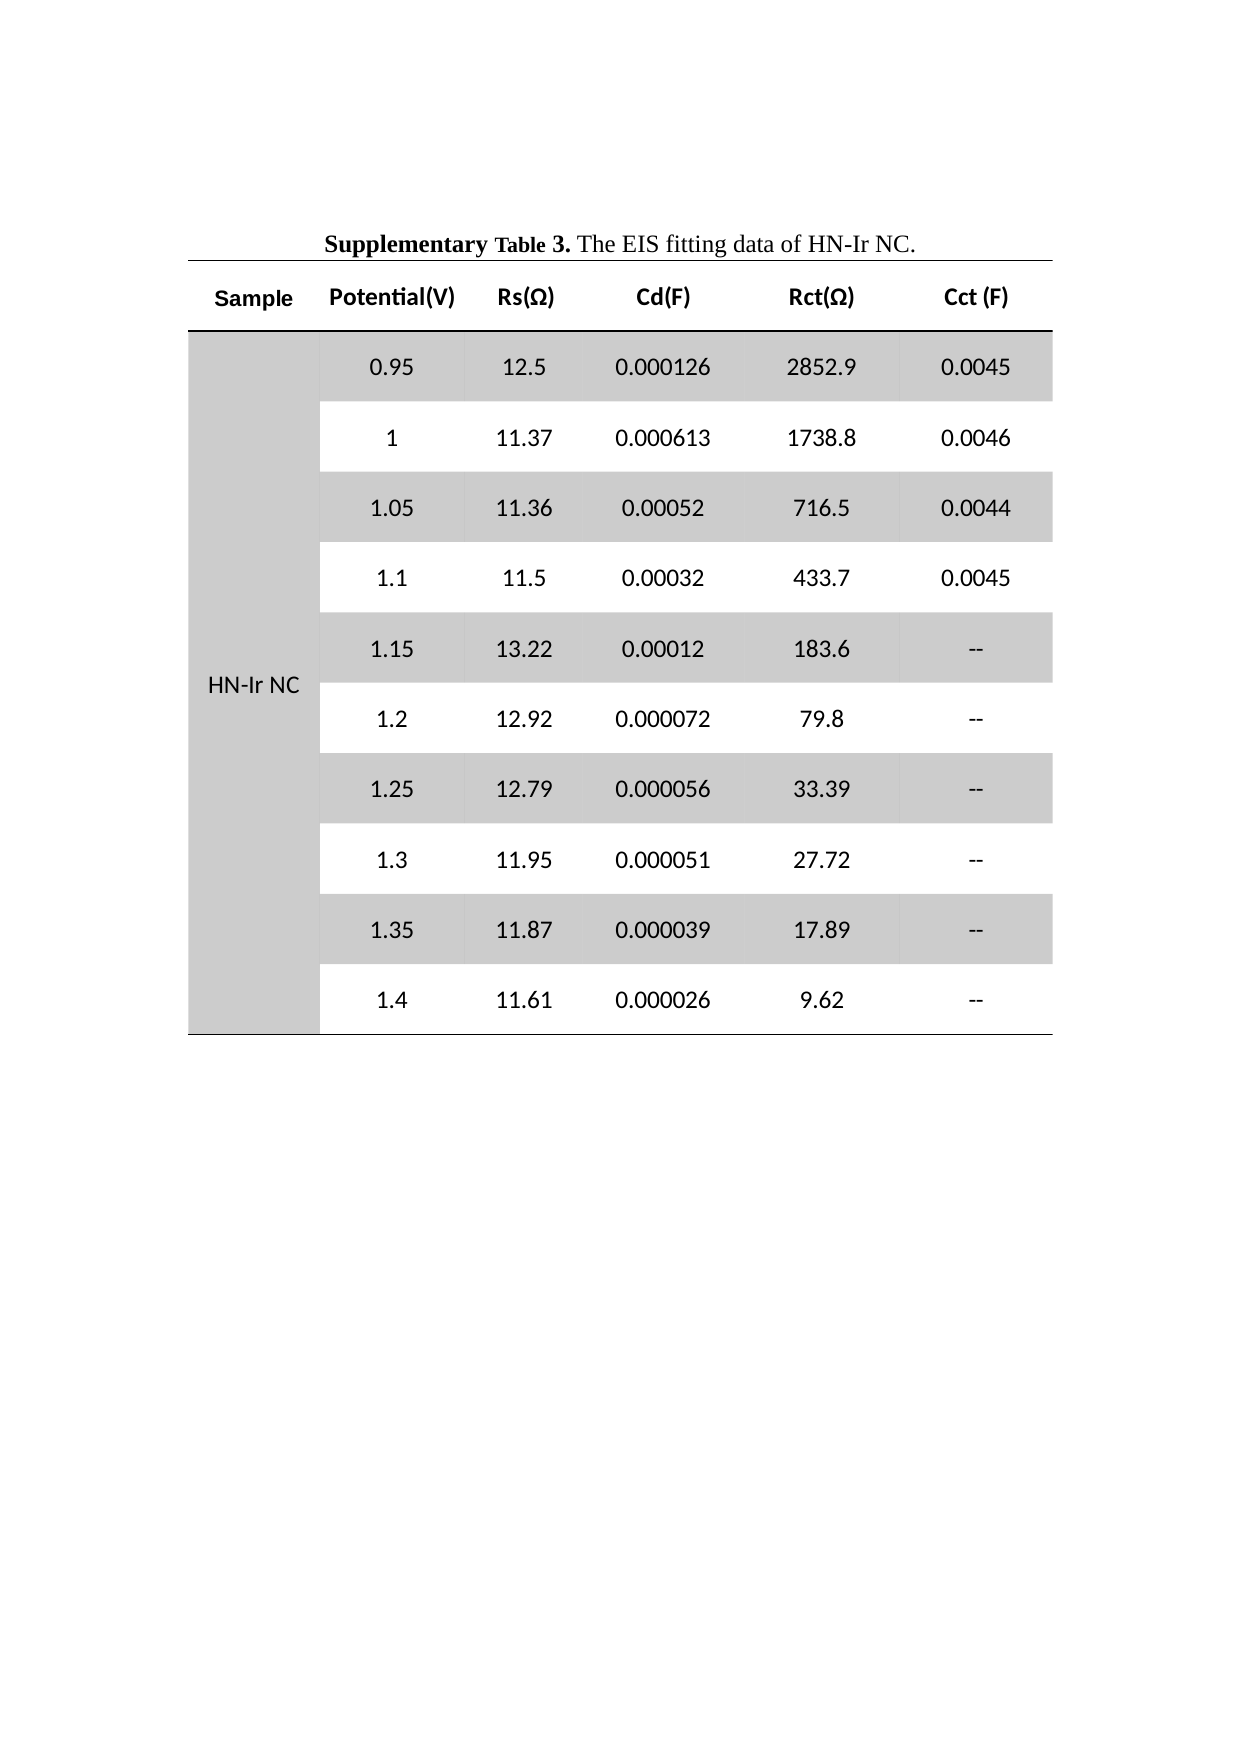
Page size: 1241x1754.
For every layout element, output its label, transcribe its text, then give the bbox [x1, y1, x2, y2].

text Supplementary Table 3. The EIS fitting data of HN-Ir NC. [187, 227, 1053, 259]
